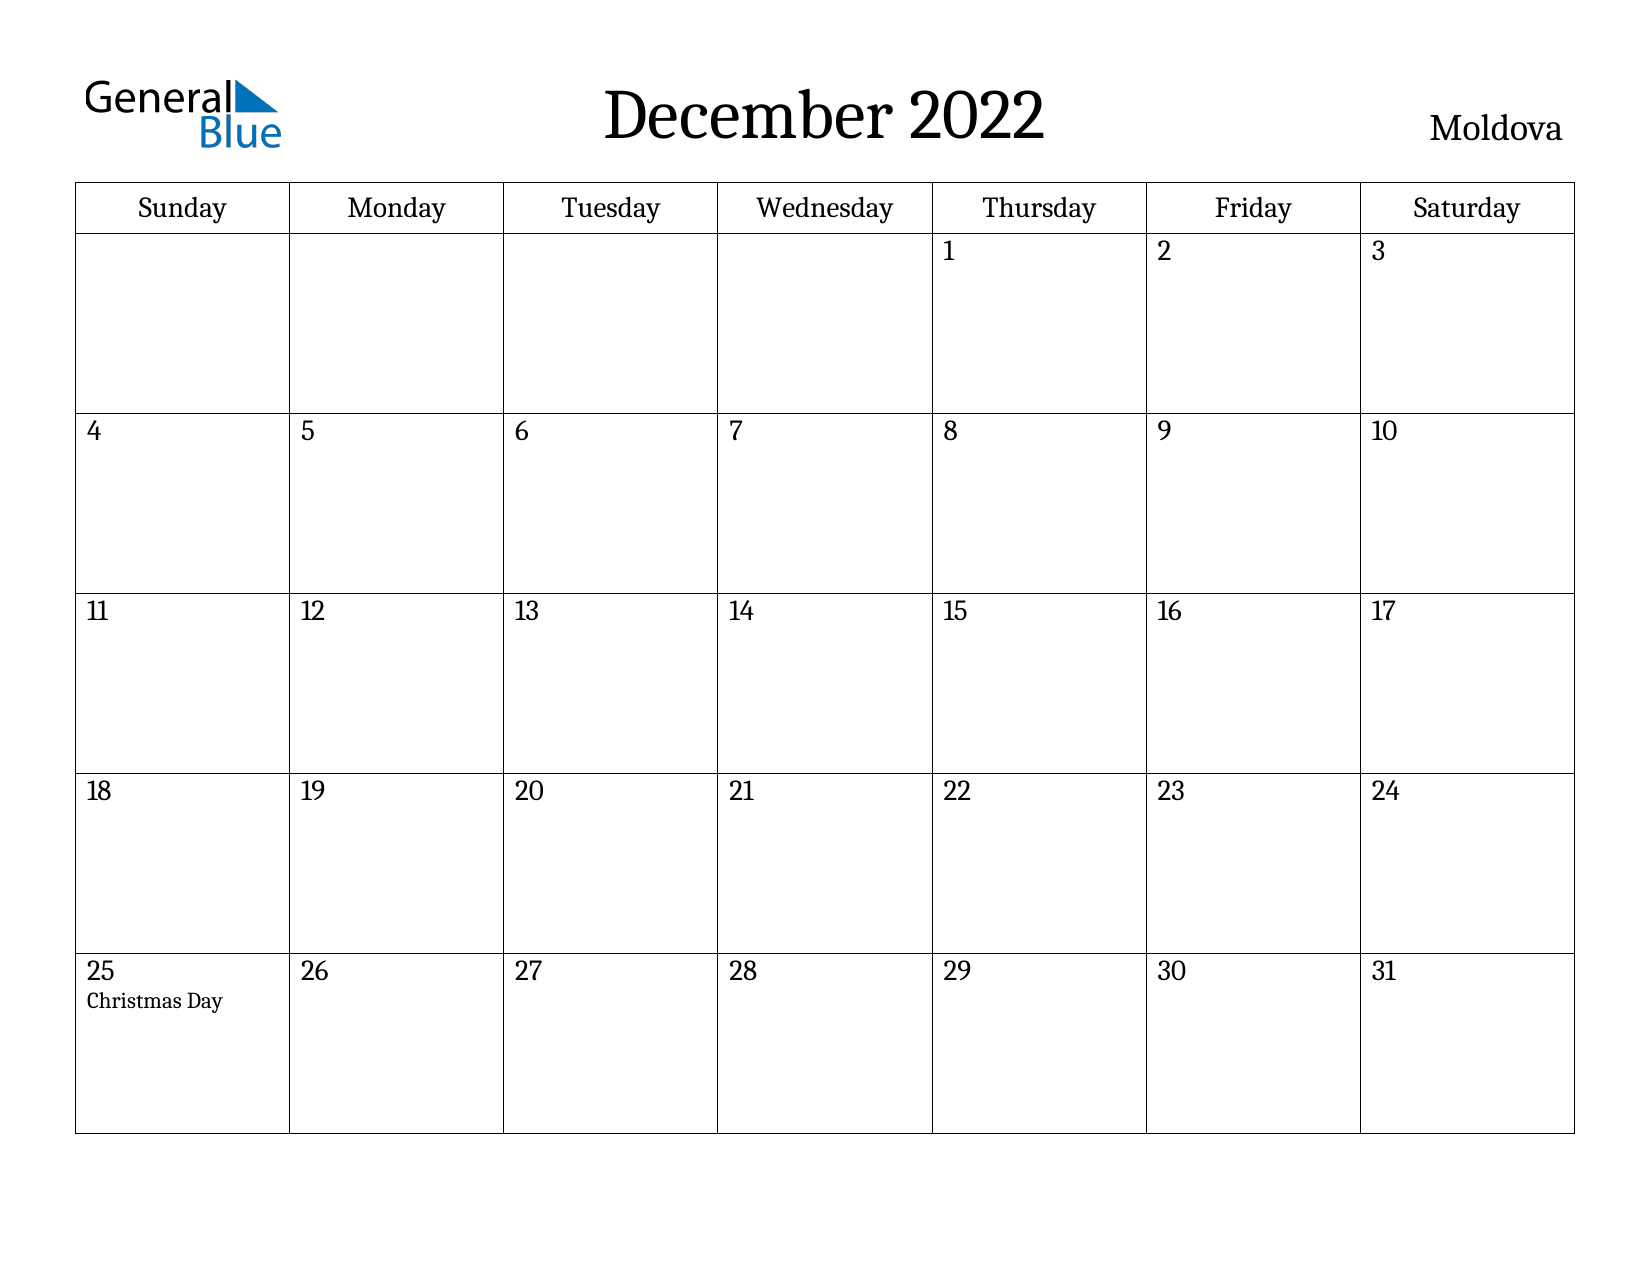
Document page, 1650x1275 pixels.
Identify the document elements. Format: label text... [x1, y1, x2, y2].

table_cell [504, 627, 717, 773]
table_cell 27 [504, 954, 717, 987]
table_cell Friday [1147, 183, 1360, 233]
table_cell 18 [76, 774, 289, 807]
table_cell 24 [1361, 774, 1574, 807]
table_cell Saturday [1361, 183, 1574, 233]
table_cell [76, 234, 289, 267]
table_cell 8 [933, 414, 1146, 447]
table_cell [1147, 627, 1360, 773]
table_cell [933, 267, 1146, 413]
table_cell [1147, 808, 1360, 953]
table_cell [504, 234, 717, 267]
table_cell [290, 808, 503, 953]
table_cell 22 [933, 774, 1146, 807]
picture [86, 80, 281, 148]
table_cell [290, 627, 503, 773]
table_cell 29 [933, 954, 1146, 987]
table_cell 11 [76, 594, 289, 627]
table_cell [504, 267, 717, 413]
table_cell [933, 988, 1146, 1133]
table_cell 12 [290, 594, 503, 627]
table_cell [933, 448, 1146, 593]
table_cell [1361, 988, 1574, 1133]
table_cell Thursday [933, 183, 1146, 233]
table_cell 5 [290, 414, 503, 447]
table_cell 15 [933, 594, 1146, 627]
table_cell [504, 808, 717, 953]
table_cell 19 [290, 774, 503, 807]
table_cell 14 [718, 594, 932, 627]
table_header December 2022 [504, 75, 1146, 182]
table_cell 30 [1147, 954, 1360, 987]
table_cell [718, 627, 932, 773]
table_cell 26 [290, 954, 503, 987]
table_cell [1361, 448, 1574, 593]
table_cell 21 [718, 774, 932, 807]
table_cell Sunday [76, 183, 289, 233]
table_cell 6 [504, 414, 717, 447]
table_cell [76, 627, 289, 773]
table_cell 10 [1361, 414, 1574, 447]
table_cell Monday [290, 183, 503, 233]
table_cell [933, 808, 1146, 953]
table_cell [76, 808, 289, 953]
table_header [76, 75, 503, 182]
table_cell 7 [718, 414, 932, 447]
table_cell 4 [76, 414, 289, 447]
table_cell [504, 988, 717, 1133]
table_cell 28 [718, 954, 932, 987]
table_cell 17 [1361, 594, 1574, 627]
table_cell [718, 808, 932, 953]
table_cell 3 [1361, 234, 1574, 267]
table_cell [718, 267, 932, 413]
table_cell [1147, 267, 1360, 413]
table_cell 1 [933, 234, 1146, 267]
table_cell [1361, 808, 1574, 953]
table_cell [718, 234, 932, 267]
table_cell [718, 448, 932, 593]
table_cell 20 [504, 774, 717, 807]
table_cell Wednesday [718, 183, 932, 233]
table_cell [290, 234, 503, 267]
table_cell [718, 988, 932, 1133]
table_cell 31 [1361, 954, 1574, 987]
table_cell 2 [1147, 234, 1360, 267]
table_header Moldova [1146, 75, 1574, 182]
table_cell 9 [1147, 414, 1360, 447]
table_cell [290, 267, 503, 413]
table_cell [933, 627, 1146, 773]
table_cell [290, 448, 503, 593]
table_cell Christmas Day [76, 988, 289, 1133]
table_cell 23 [1147, 774, 1360, 807]
table_cell 13 [504, 594, 717, 627]
table_cell [290, 988, 503, 1133]
table_cell [76, 267, 289, 413]
table_cell [1361, 267, 1574, 413]
table_cell 16 [1147, 594, 1360, 627]
table_cell [1361, 627, 1574, 773]
table_cell [1147, 988, 1360, 1133]
table_cell 25 [76, 954, 289, 987]
table_cell [76, 448, 289, 593]
table_cell Tuesday [504, 183, 717, 233]
table_cell [1147, 448, 1360, 593]
table_cell [504, 448, 717, 593]
